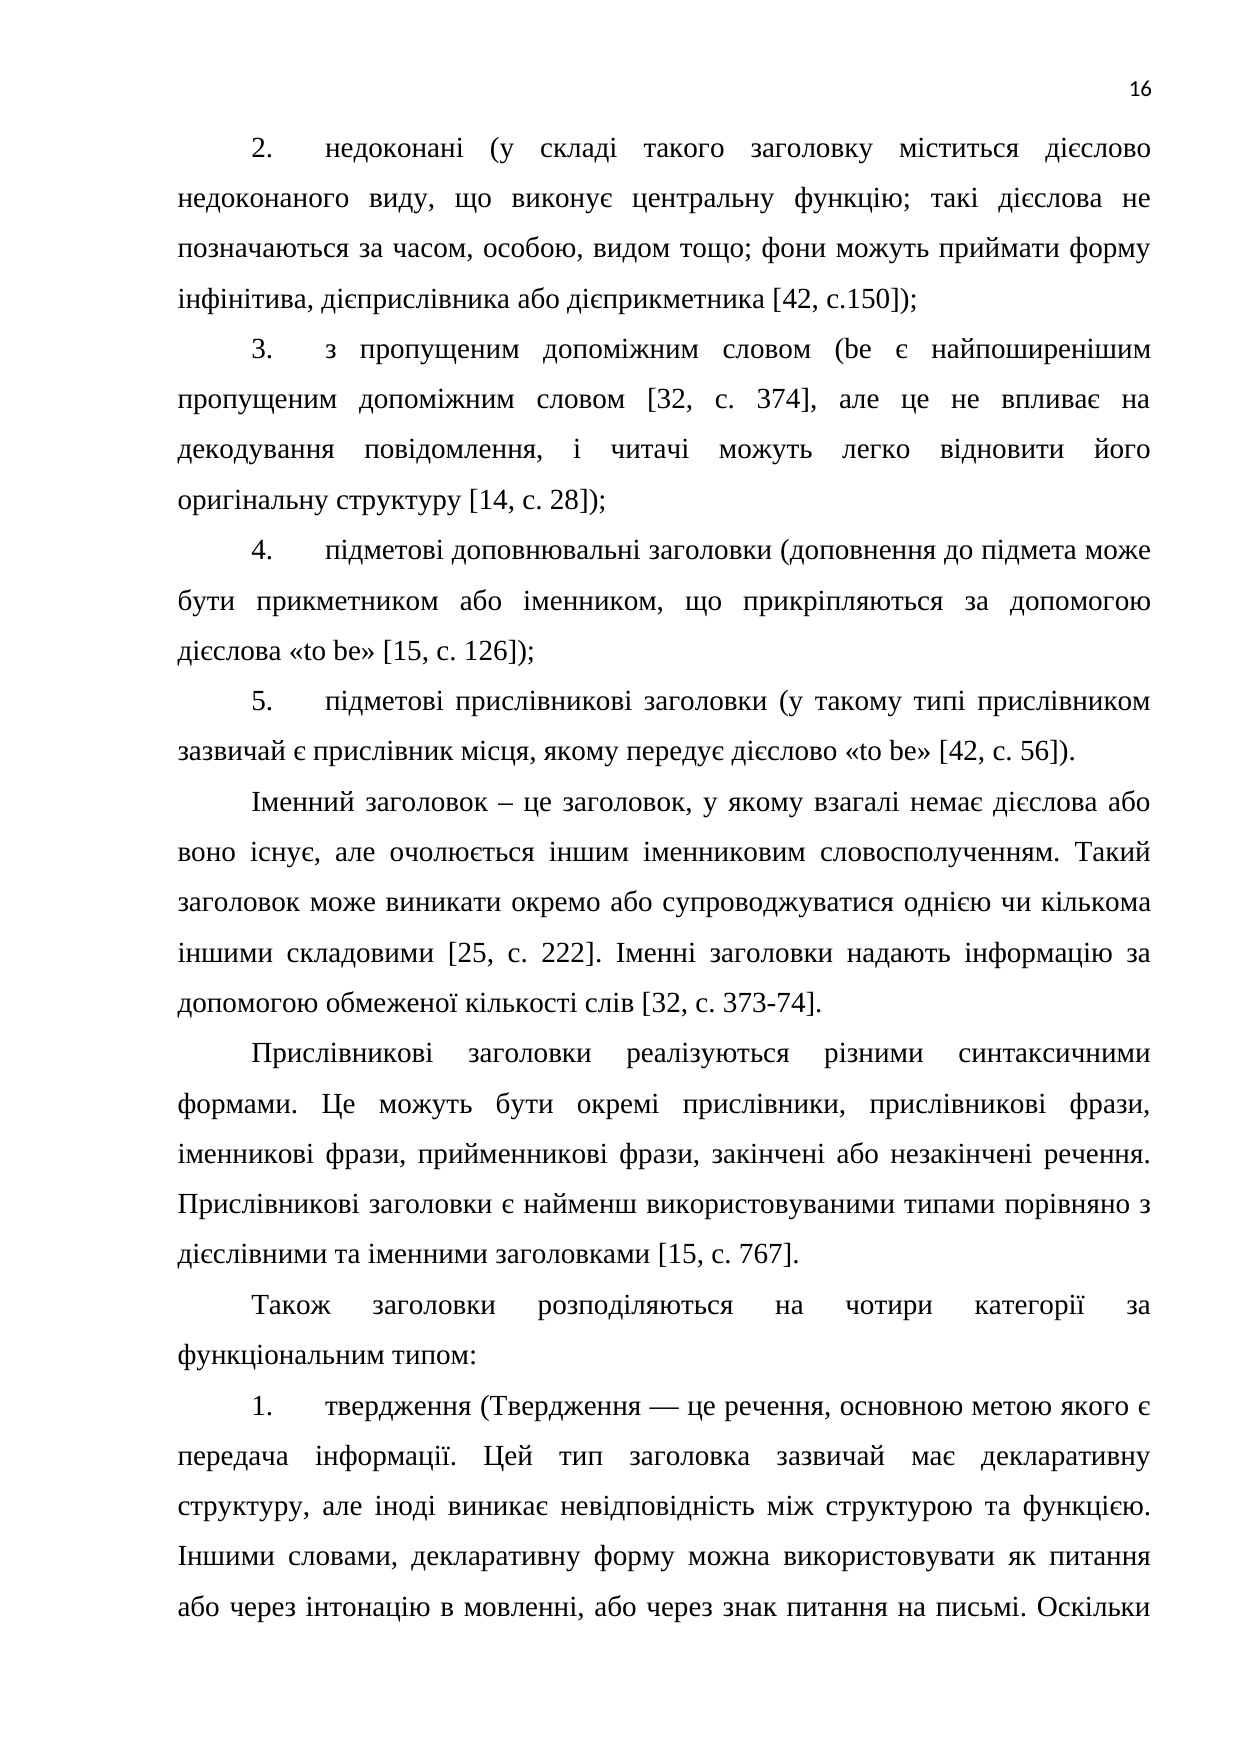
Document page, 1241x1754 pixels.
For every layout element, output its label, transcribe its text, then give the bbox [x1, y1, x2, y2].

list недоконані (у складі такого заголовку міститься дієслово недоконаного виду, що виконує центральну функцію; такі дієслова не позначаються за часом, особою, видом тощо; фони можуть приймати форму інфінітива, дієприслівника або дієприкметника [42, с.150]); [177, 130, 1152, 314]
text Також заголовки розподіляються на чотири категорії за функціональним типом: [177, 1287, 1152, 1371]
list підметові прислівникові заголовки (у такому типі прислівником зазвичай є прислівник місця, якому передує дієслово «to be» [42, с. 56]). [177, 683, 1152, 767]
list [177, 1388, 1152, 1622]
text Іменний заголовок – це заголовок, у якому взагалі немає дієслова або воно існує, але очолюється іншим іменниковим словосполученням. Такий заголовок може виникати окремо або супроводжуватися однією чи кількома іншими складовими [25, с. 222]. Іменні заголовки надають інформацію за допомогою обмеженої кількості слів [32, с. 373-74]. [177, 784, 1152, 1019]
text Прислівникові заголовки реалізуються різними синтаксичними формами. Це можуть бути окремі прислівники, прислівникові фрази, іменникові фрази, прийменникові фрази, закінчені або незакінчені речення. Прислівникові заголовки є найменш використовуваними типами порівняно з дієслівними та іменними заголовками [15, с. 767]. [177, 1035, 1152, 1270]
list з пропущеним допоміжним словом (be є найпоширенішим пропущеним допоміжним словом [32, с. 374], але це не впливає на декодування повідомлення, і читачі можуть легко відновити його оригінальну структуру [14, с. 28]); [177, 331, 1152, 516]
list підметові доповнювальні заголовки (доповнення до підмета може бути прикметником або іменником, що прикріпляються за допомогою дієслова «to be» [15, с. 126]); [177, 532, 1152, 666]
